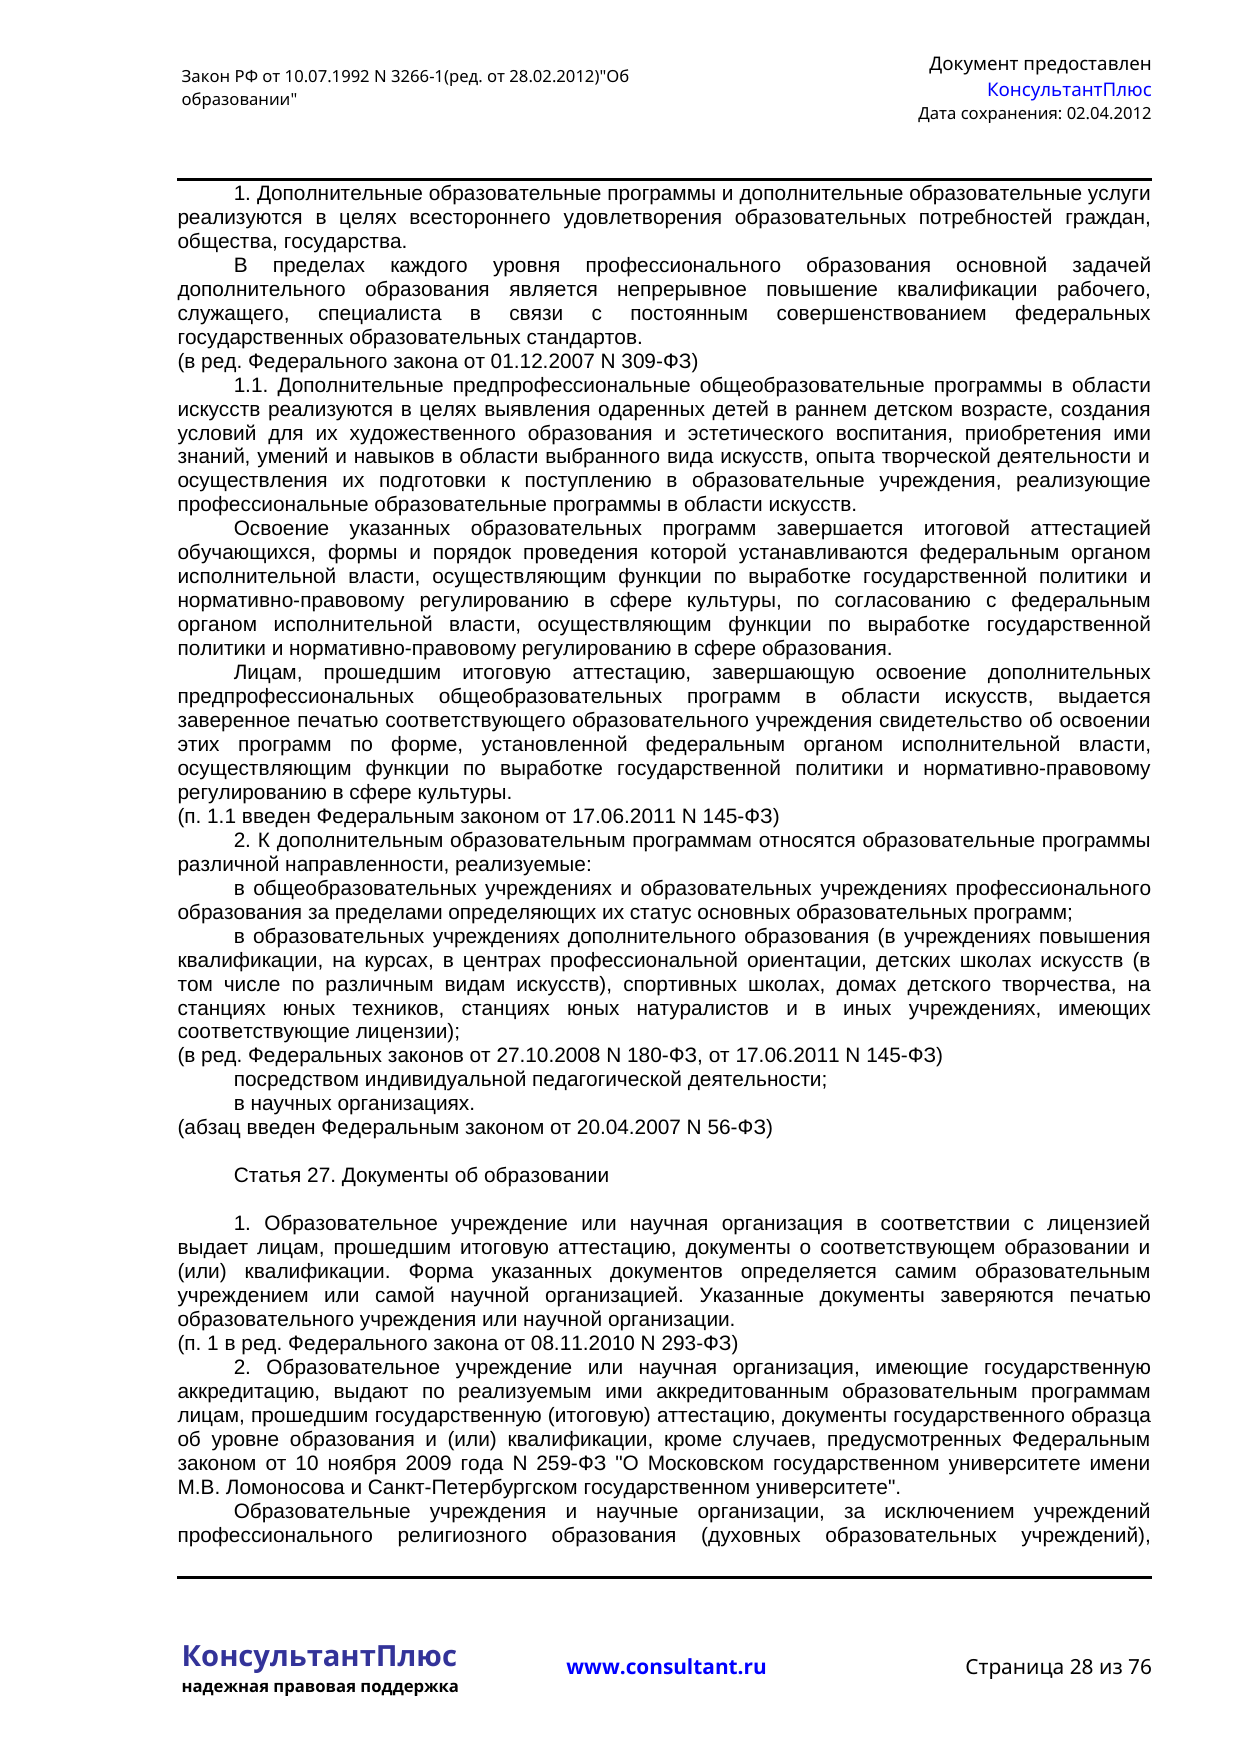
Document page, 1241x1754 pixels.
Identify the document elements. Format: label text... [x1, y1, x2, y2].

text В пределах каждого уровня профессионального образования основной задачей дополнительного образования является непрерывное повышение квалификации рабочего, служащего, специалиста в связи с постоянным совершенствованием федеральных государственных образовательных стандартов. [177, 253, 1152, 348]
text в образовательных учреждениях дополнительного образования (в учреждениях повышения квалификации, на курсах, в центрах профессиональной ориентации, детских школах искусств (в том числе по различным видам искусств), спортивных школах, домах детского творчества, на станциях юных техников, станциях юных натуралистов и в иных учреждениях, имеющих соответствующие лицензии); [177, 923, 1152, 1043]
text посредством индивидуальной педагогической деятельности; [177, 1067, 1152, 1091]
text 1. Образовательное учреждение или научная организация в соответствии с лицензией выдает лицам, прошедшим итоговую аттестацию, документы о соответствующем образовании и (или) квалификации. Форма указанных документов определяется самим образовательным учреждением или самой научной организацией. Указанные документы заверяются печатью образовательного учреждения или научной организации. [177, 1211, 1152, 1331]
text Статья 27. Документы об образовании [177, 1163, 1152, 1187]
text (в ред. Федеральных законов от 27.10.2008 N 180-ФЗ, от 17.06.2011 N 145-ФЗ) [177, 1043, 1152, 1067]
text 2. Образовательное учреждение или научная организация, имеющие государственную аккредитацию, выдают по реализуемым ими аккредитованным образовательным программам лицам, прошедшим государственную (итоговую) аттестацию, документы государственного образца об уровне образования и (или) квалификации, кроме случаев, предусмотренных Федеральным законом от 10 ноября 2009 года N 259-ФЗ "О Московском государственном университете имени М.В. Ломоносова и Санкт-Петербургском государственном университете". [177, 1355, 1152, 1498]
text в общеобразовательных учреждениях и образовательных учреждениях профессионального образования за пределами определяющих их статус основных образовательных программ; [177, 876, 1152, 923]
text 1. Дополнительные образовательные программы и дополнительные образовательные услуги реализуются в целях всестороннего удовлетворения образовательных потребностей граждан, общества, государства. [177, 181, 1152, 253]
text в научных организациях. [177, 1091, 1152, 1115]
text Освоение указанных образовательных программ завершается итоговой аттестацией обучающихся, формы и порядок проведения которой устанавливаются федеральным органом исполнительной власти, осуществляющим функции по выработке государственной политики и нормативно-правовому регулированию в сфере культуры, по согласованию с федеральным органом исполнительной власти, осуществляющим функции по выработке государственной политики и нормативно-правовому регулированию в сфере образования. [177, 516, 1152, 660]
text 1.1. Дополнительные предпрофессиональные общеобразовательные программы в области искусств реализуются в целях выявления одаренных детей в раннем детском возрасте, создания условий для их художественного образования и эстетического воспитания, приобретения ими знаний, умений и навыков в области выбранного вида искусств, опыта творческой деятельности и осуществления их подготовки к поступлению в образовательные учреждения, реализующие профессиональные образовательные программы в области искусств. [177, 372, 1152, 516]
text (п. 1 в ред. Федерального закона от 08.11.2010 N 293-ФЗ) [177, 1331, 1152, 1355]
text (в ред. Федерального закона от 01.12.2007 N 309-ФЗ) [177, 348, 1152, 372]
text 2. К дополнительным образовательным программам относятся образовательные программы различной направленности, реализуемые: [177, 828, 1152, 876]
text Лицам, прошедшим итоговую аттестацию, завершающую освоение дополнительных предпрофессиональных общеобразовательных программ в области искусств, выдается заверенное печатью соответствующего образовательного учреждения свидетельство об освоении этих программ по форме, установленной федеральным органом исполнительной власти, осуществляющим функции по выработке государственной политики и нормативно-правовому регулированию в сфере культуры. [177, 660, 1152, 804]
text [177, 1498, 1152, 1546]
text (п. 1.1 введен Федеральным законом от 17.06.2011 N 145-ФЗ) [177, 804, 1152, 828]
text (абзац введен Федеральным законом от 20.04.2007 N 56-ФЗ) [177, 1115, 1152, 1139]
